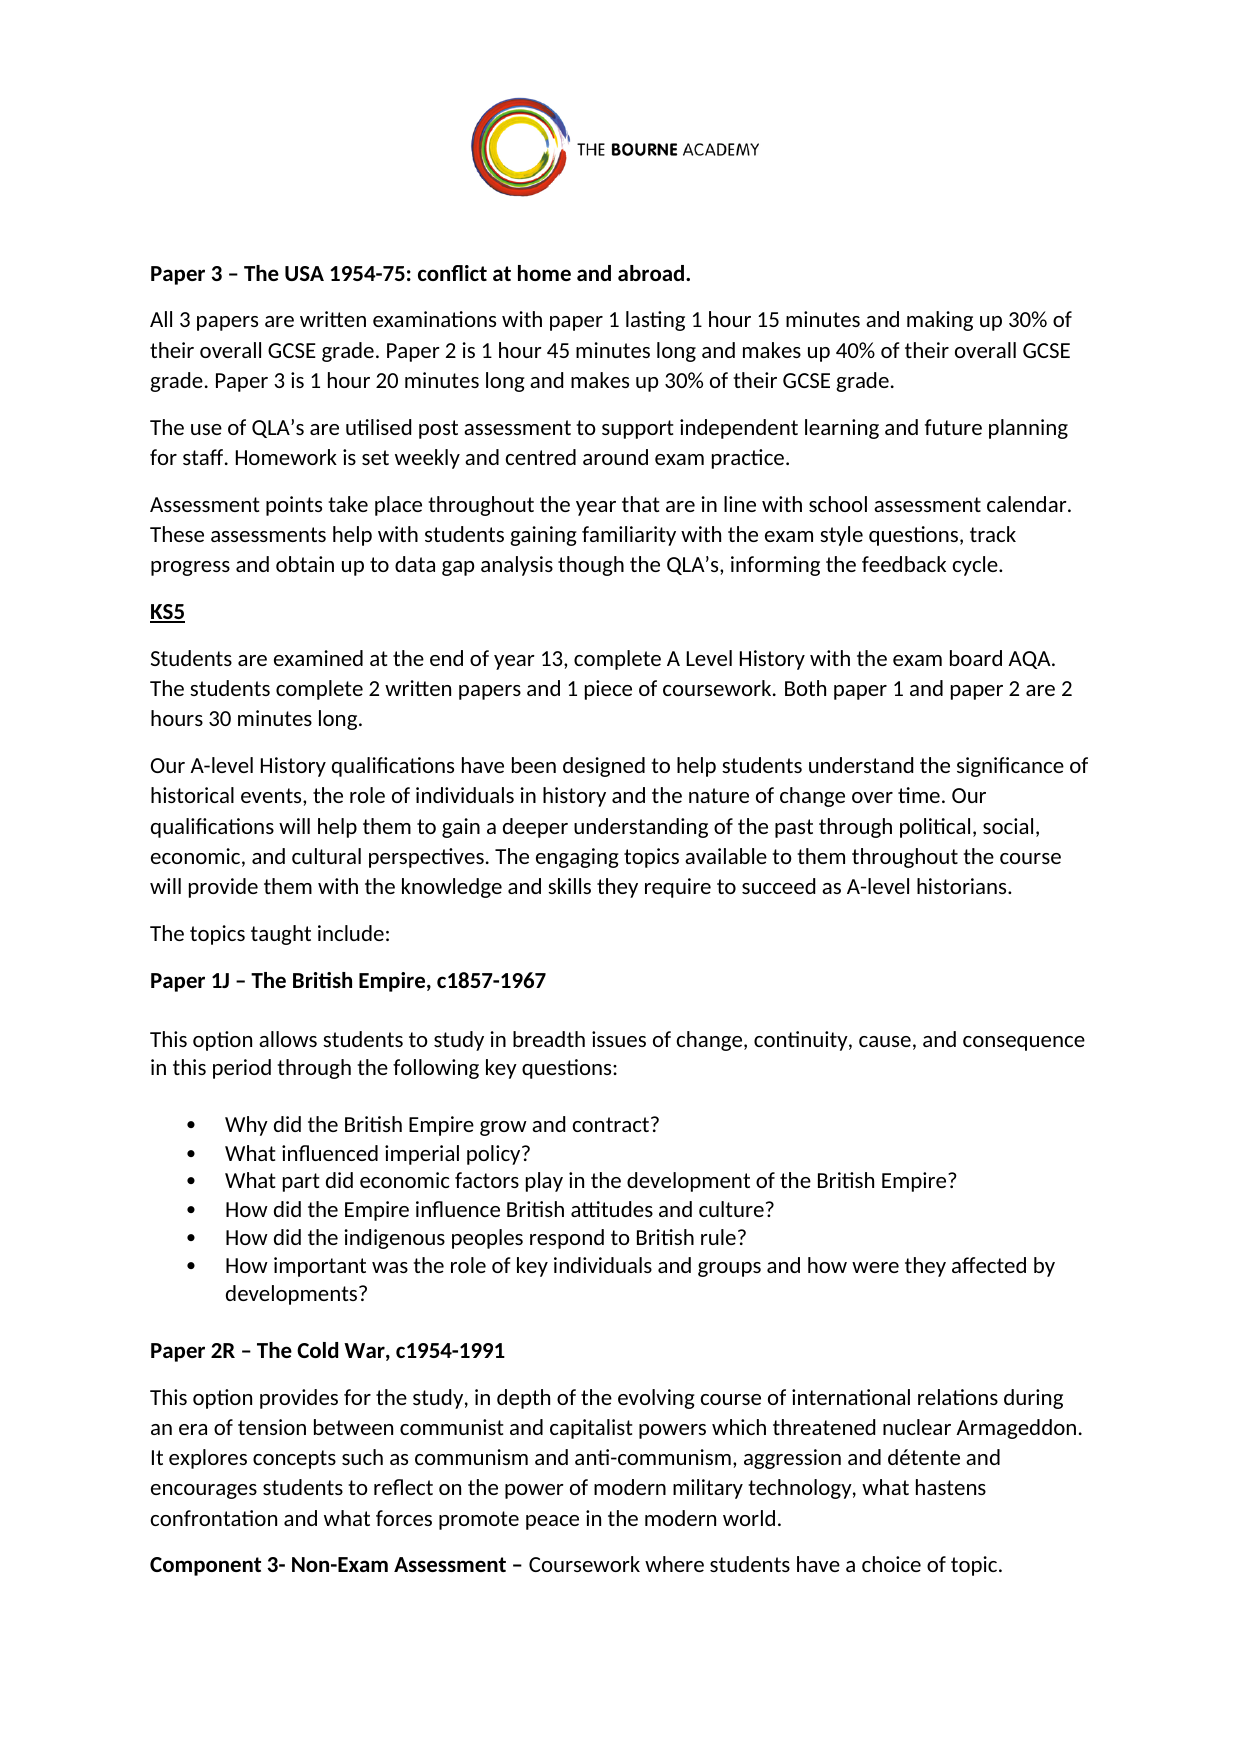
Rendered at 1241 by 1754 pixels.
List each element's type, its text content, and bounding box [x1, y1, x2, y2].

text This option provides for the study, in depth of the evolving course of international relations during an era of tension between communist and capitalist powers which threatened nuclear Armageddon. It explores concepts such as communism and anti-communism, aggression and détente and encourages students to reflect on the power of modern military technology, what hastens confrontation and what forces promote peace in the modern world. [150, 1383, 1090, 1532]
text Paper 1J – The British Empire, c1857-1967 [150, 966, 1090, 994]
text Our A-level History qualifications have been designed to help students understand the significance of historical events, the role of individuals in history and the nature of change over time. Our qualifications will help them to gain a deeper understanding of the past through political, social, economic, and cultural perspectives. The engaging topics available to them throughout the course will provide them with the knowledge and skills they require to succeed as A-level historians. [150, 779, 1090, 900]
text Paper 2R – The Cold War, c1954-1991 [150, 1336, 1090, 1364]
text This option allows students to study in breadth issues of change, continuity, cause, and consequence in this period through the following key questions: [150, 1025, 1090, 1081]
list How did the Empire influence British attitudes and culture? [187, 1195, 1090, 1223]
list How did the indigenous peoples respond to British rule? [187, 1223, 1090, 1251]
list What influenced imperial policy? [187, 1139, 1090, 1167]
list How important was the role of key individuals and groups and how were they affected by developments? [187, 1251, 1090, 1307]
text Students are examined at the end of year 13, complete A Level History with the exam board AQA. The students complete 2 written papers and 1 piece of coursework. Both paper 1 and paper 2 are 2 hours 30 minutes long. [150, 644, 1090, 733]
text Component 3- Non-Exam Assessment – Coursework where students have a choice of topic. [150, 1551, 1090, 1578]
list Why did the British Empire grow and contract? [187, 1111, 1090, 1139]
text The use of QLA’s are utilised post assessment to support independent learning and future planning for staff. Homework is set weekly and centred around exam practice. [150, 413, 1090, 471]
text The topics taught include: [150, 919, 1090, 947]
list What part did economic factors play in the development of the British Empire? [187, 1167, 1090, 1195]
text KS5 [150, 597, 1090, 625]
text Paper 3 – The USA 1954-75: conflict at home and abroad. [150, 259, 1090, 287]
picture [464, 73, 776, 231]
text Assessment points take place throughout the year that are in line with school assessment calendar. These assessments help with students gaining familiarity with the exam style questions, track progress and obtain up to data gap analysis though the QLA’s, informing the feedback cycle. [150, 490, 1090, 578]
text All 3 papers are written examinations with paper 1 lasting 1 hour 15 minutes and making up 30% of their overall GCSE grade. Paper 2 is 1 hour 45 minutes long and makes up 40% of their overall GCSE grade. Paper 3 is 1 hour 20 minutes long and makes up 30% of their GCSE grade. [150, 306, 1090, 394]
